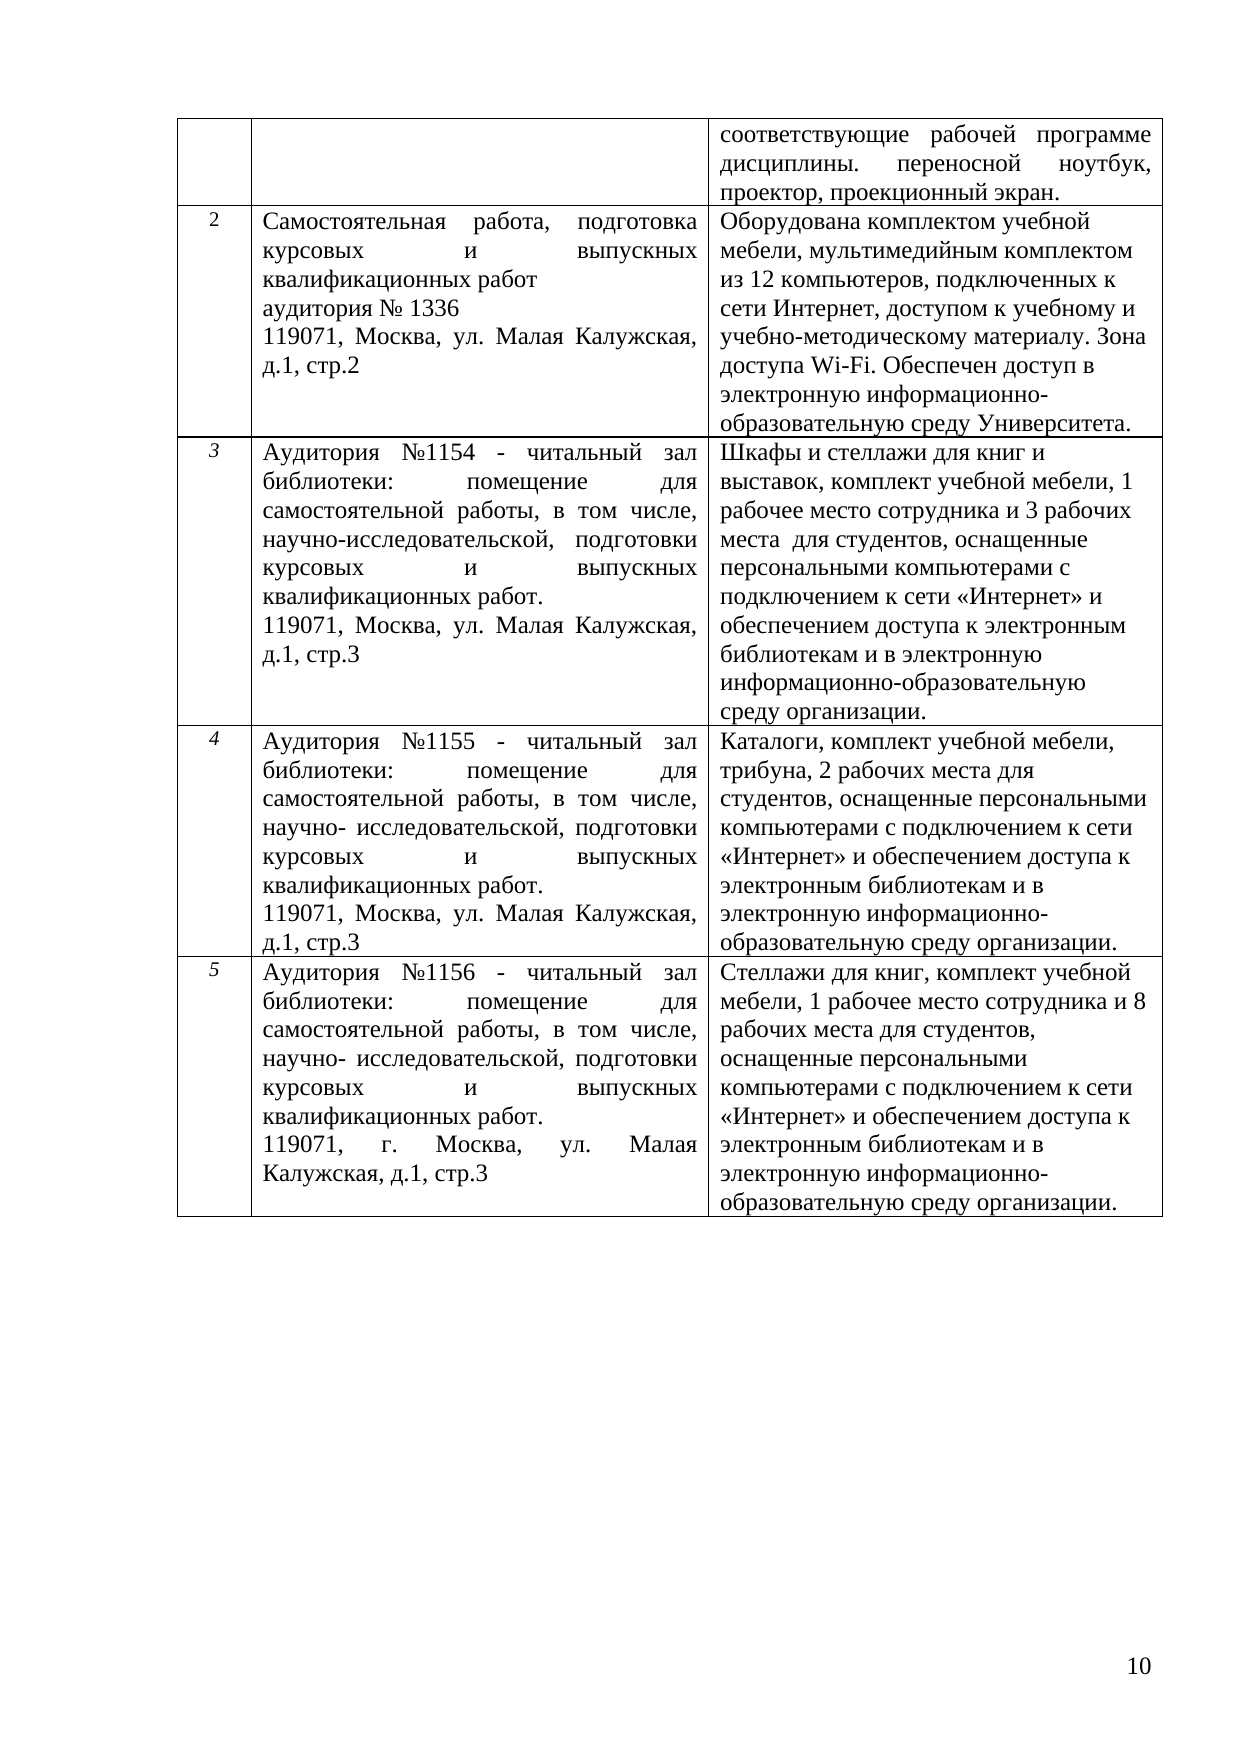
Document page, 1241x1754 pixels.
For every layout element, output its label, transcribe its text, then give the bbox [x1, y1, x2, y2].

table_cell Шкафы и стеллажи для книг и выставок, комплект учебной мебели, 1 рабочее место сотрудника и 3 рабочих места для студентов, оснащенные персональными компьютерами с подключением к сети «Интернет» и обеспечением доступа к электронным библиотекам и в электронную информационно-образовательную среду организации. [709, 438, 1162, 725]
table_cell 2 [178, 206, 251, 436]
table_cell Аудитория №1155 - читальный зал библиотеки: помещение для самостоятельной работы, в том числе, научно- исследовательской, подготовки курсовых и выпускных квалификационных работ. 119071, Москва, ул. Малая Калужская, д.1, стр.3 [252, 726, 708, 956]
table_cell Оборудована комплектом учебной мебели, мультимедийным комплектом из 12 компьютеров, подключенных к сети Интернет, доступом к учебному и учебно-методическому материалу. Зона доступа Wi-Fi. Обеспечен доступ в электронную информационно-образовательную среду Университета. [709, 206, 1162, 436]
table_cell Аудитория №1156 - читальный зал библиотеки: помещение для самостоятельной работы, в том числе, научно- исследовательской, подготовки курсовых и выпускных квалификационных работ. 119071, г. Москва, ул. Малая Калужская, д.1, стр.3 [252, 957, 708, 1216]
table_cell Каталоги, комплект учебной мебели, трибуна, 2 рабочих места для студентов, оснащенные персональными компьютерами с подключением к сети «Интернет» и обеспечением доступа к электронным библиотекам и в электронную информационно-образовательную среду организации. [709, 726, 1162, 956]
table_cell 1 [178, 119, 251, 205]
table_cell Стеллажи для книг, комплект учебной мебели, 1 рабочее место сотрудника и 8 рабочих места для студентов, оснащенные персональными компьютерами с подключением к сети «Интернет» и обеспечением доступа к электронным библиотекам и в электронную информационно-образовательную среду организации. [709, 957, 1162, 1216]
table_cell 3 [178, 438, 251, 725]
table_cell 4 [178, 726, 251, 956]
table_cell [709, 119, 1162, 205]
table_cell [252, 119, 708, 205]
table_cell Аудитория №1154 - читальный зал библиотеки: помещение для самостоятельной работы, в том числе, научно-исследовательской, подготовки курсовых и выпускных квалификационных работ. 119071, Москва, ул. Малая Калужская, д.1, стр.3 [252, 438, 708, 725]
table_cell 5 [178, 957, 251, 1216]
table_cell Самостоятельная работа, подготовка курсовых и выпускных квалификационных работ аудитория № 1336 119071, Москва, ул. Малая Калужская, д.1, стр.2 [252, 206, 708, 436]
